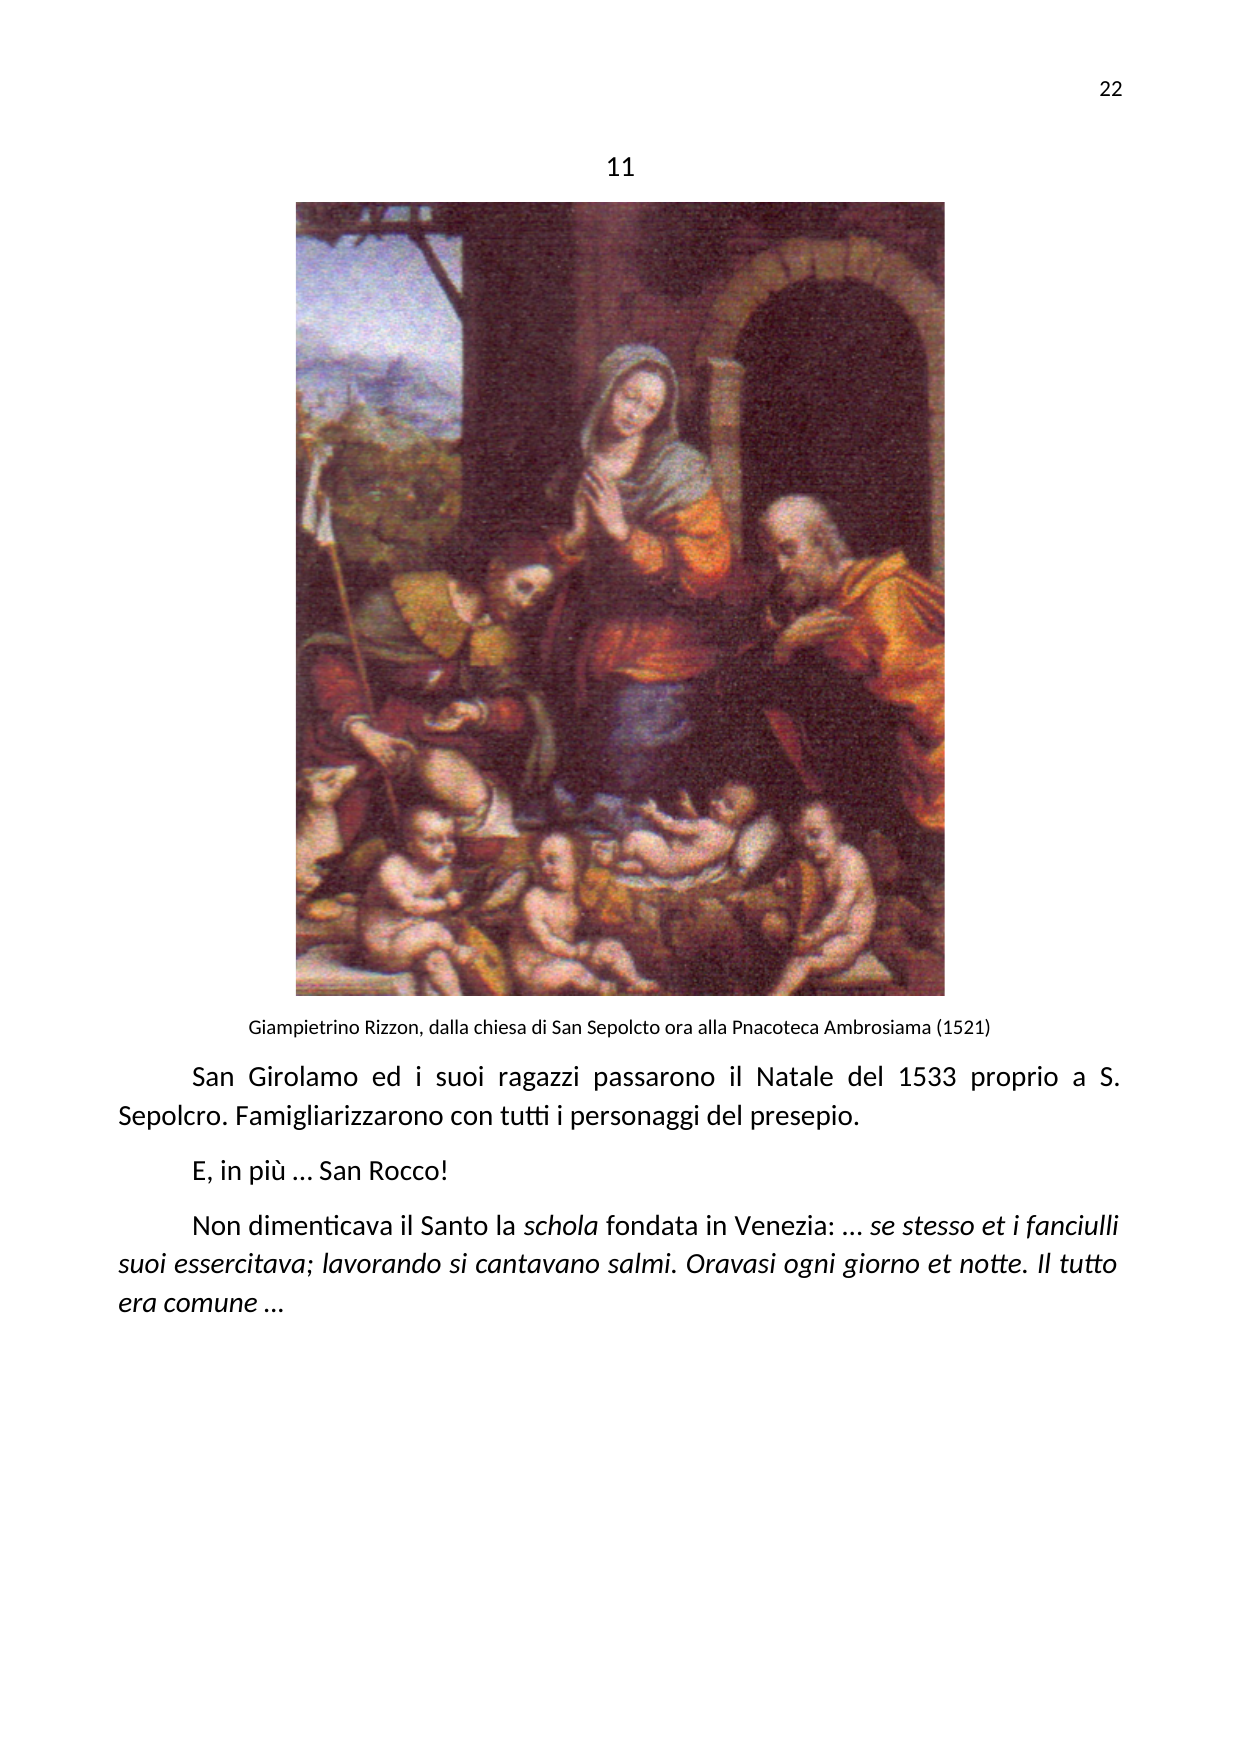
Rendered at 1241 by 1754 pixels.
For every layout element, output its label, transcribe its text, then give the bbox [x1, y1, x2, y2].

text 11 [118, 148, 1122, 183]
text San Girolamo ed i suoi ragazzi passarono il Natale del 1533 proprio a S. Sepolcro. Famigliarizzarono con tutti i personaggi del presepio. [118, 1058, 1122, 1132]
text Giampietrino Rizzon, dalla chiesa di San Sepolcto ora alla Pnacoteca Ambrosiama (1521) [118, 1014, 1122, 1039]
text Non dimenticava il Santo la schola fondata in Venezia: … se stesso et i fanciulli suoi essercitava; lavorando si cantavano salmi. Oravasi ogni giorno et notte. Il tutto era comune … [118, 1207, 1122, 1319]
picture [295, 202, 945, 996]
text E, in più … San Rocco! [118, 1152, 1122, 1187]
